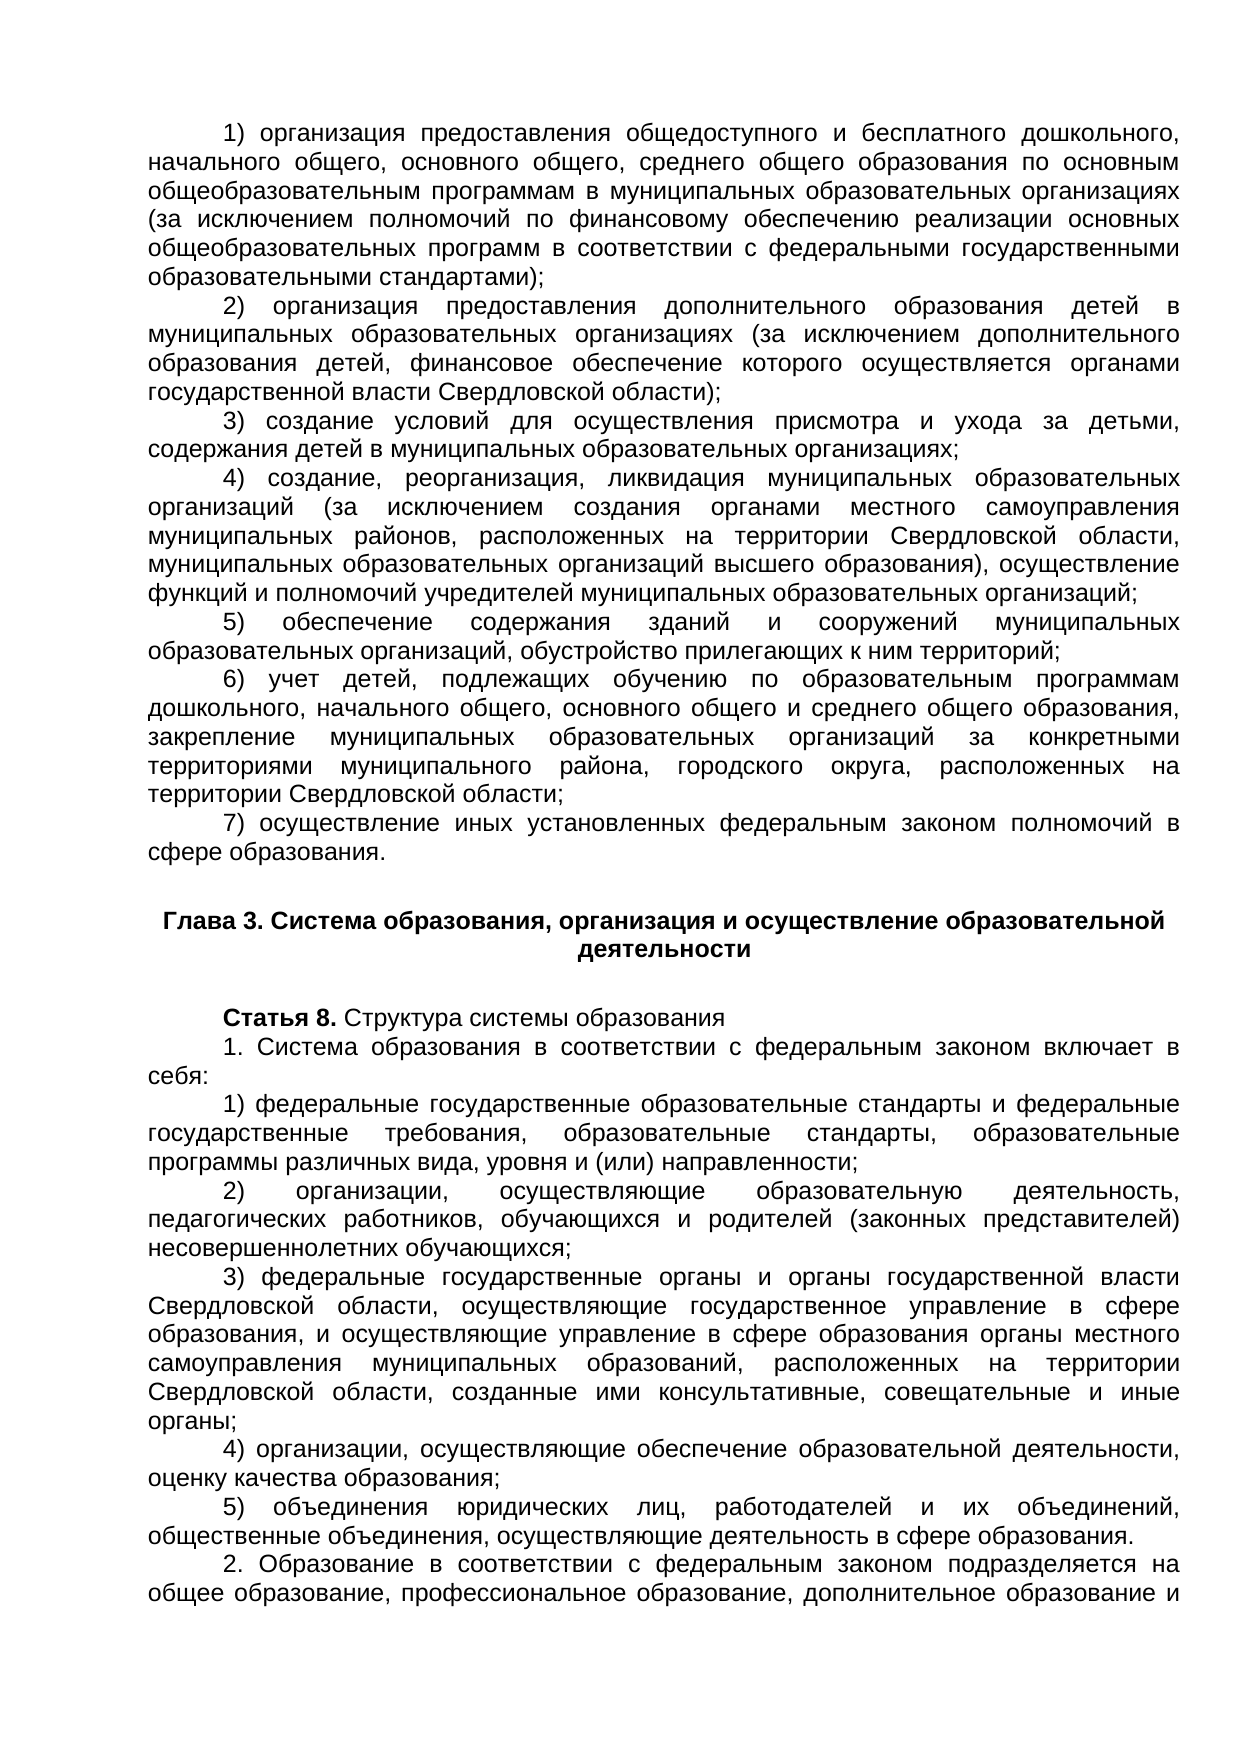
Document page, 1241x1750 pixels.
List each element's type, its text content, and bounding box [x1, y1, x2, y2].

text 3) федеральные государственные органы и органы государственной власти Свердловской области, осуществляющие государственное управление в сфере образования, и осуществляющие управление в сфере образования органы местного самоуправления муниципальных образований, расположенных на территории Свердловской области, созданные ими консультативные, совещательные и иные органы; [148, 1262, 1181, 1434]
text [148, 1549, 1181, 1607]
text 4) организации, осуществляющие обеспечение образовательной деятельности, оценку качества образования; [148, 1434, 1181, 1492]
text 1) организация предоставления общедоступного и бесплатного дошкольного, начального общего, основного общего, среднего общего образования по основным общеобразовательным программам в муниципальных образовательных организациях (за исключением полномочий по финансовому обеспечению реализации основных общеобразовательных программ в соответствии с федеральными государственными образовательными стандартами); [148, 118, 1181, 291]
text Статья 8. Структура системы образования [223, 1003, 1181, 1032]
text 7) осуществление иных установленных федеральным законом полномочий в сфере образования. [148, 808, 1181, 866]
text 6) учет детей, подлежащих обучению по образовательным программам дошкольного, начального общего, основного общего и среднего общего образования, закрепление муниципальных образовательных организаций за конкретными территориями муниципального района, городского округа, расположенных на территории Свердловской области; [148, 664, 1181, 808]
text 3) создание условий для осуществления присмотра и ухода за детьми, содержания детей в муниципальных образовательных организациях; [148, 406, 1181, 463]
text 1. Система образования в соответствии с федеральным законом включает в себя: [148, 1032, 1181, 1089]
text 5) объединения юридических лиц, работодателей и их объединений, общественные объединения, осуществляющие деятельность в сфере образования. [148, 1492, 1181, 1549]
text 2) организация предоставления дополнительного образования детей в муниципальных образовательных организациях (за исключением дополнительного образования детей, финансовое обеспечение которого осуществляется органами государственной власти Свердловской области); [148, 291, 1181, 406]
text 5) обеспечение содержания зданий и сооружений муниципальных образовательных организаций, обустройство прилегающих к ним территорий; [148, 607, 1181, 664]
text Глава 3. Система образования, организация и осуществление образовательной деятельности [148, 906, 1181, 963]
text 4) создание, реорганизация, ликвидация муниципальных образовательных организаций (за исключением создания органами местного самоуправления муниципальных районов, расположенных на территории Свердловской области, муниципальных образовательных организаций высшего образования), осуществление функций и полномочий учредителей муниципальных образовательных организаций; [148, 463, 1181, 607]
text 1) федеральные государственные образовательные стандарты и федеральные государственные требования, образовательные стандарты, образовательные программы различных вида, уровня и (или) направленности; [148, 1089, 1181, 1176]
text 2) организации, осуществляющие образовательную деятельность, педагогических работников, обучающихся и родителей (законных представителей) несовершеннолетних обучающихся; [148, 1176, 1181, 1262]
